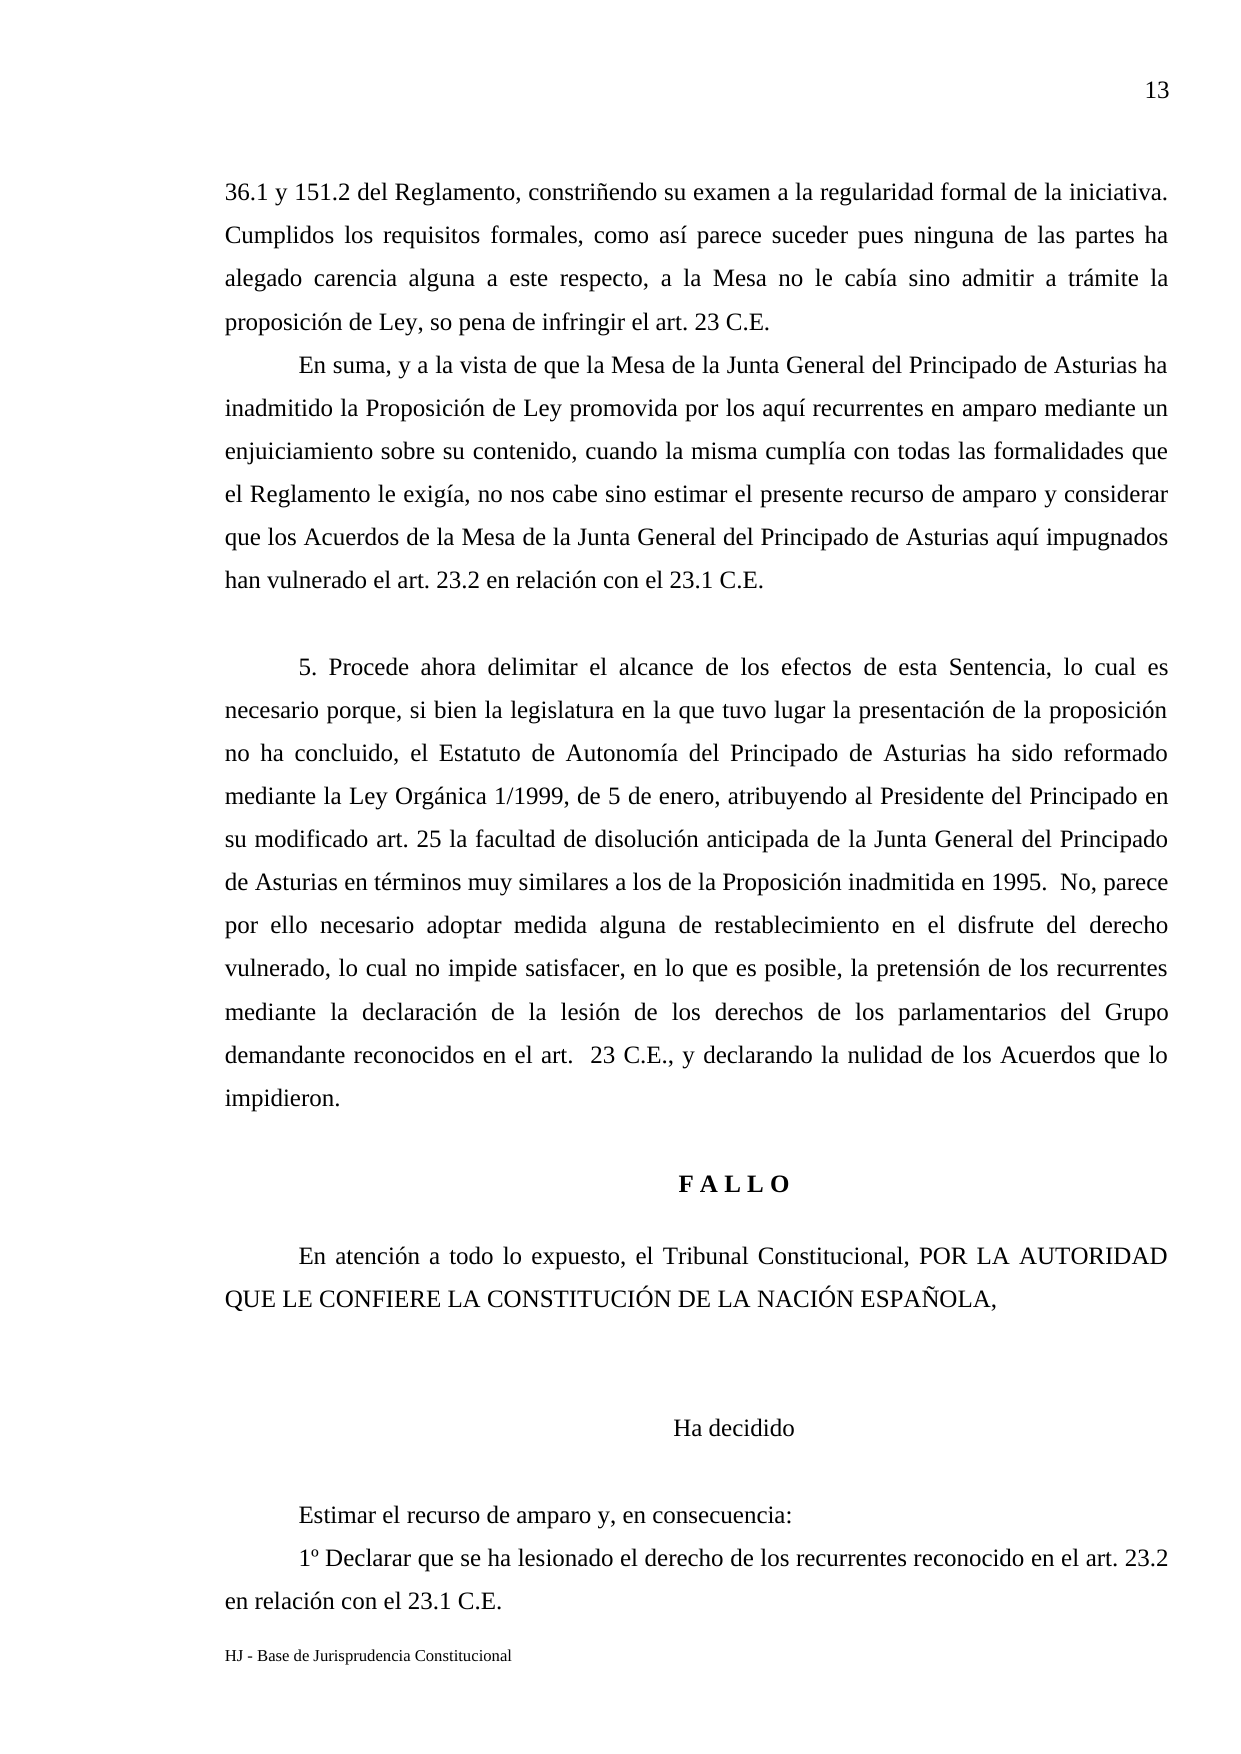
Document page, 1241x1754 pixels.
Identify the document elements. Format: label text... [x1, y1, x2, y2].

text Ha decidido [224, 1413, 1169, 1442]
text 1º Declarar que se ha lesionado el derecho de los recurrentes reconocido en el art. 23.2 en relación con el 23.1 C.E. [224, 1543, 1169, 1615]
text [224, 177, 1169, 335]
text 5. Procede ahora delimitar el alcance de los efectos de esta Sentencia, lo cual es necesario porque, si bien la legislatura en la que tuvo lugar la presentación de la proposición no ha concluido, el Estatuto de Autonomía del Principado de Asturias ha sido reformado mediante la Ley Orgánica 1/1999, de 5 de enero, atribuyendo al Presidente del Principado en su modificado art. 25 la facultad de disolución anticipada de la Junta General del Principado de Asturias en términos muy similares a los de la Proposición inadmitida en 1995. No, parece por ello necesario adoptar medida alguna de restablecimiento en el disfrute del derecho vulnerado, lo cual no impide satisfacer, en lo que es posible, la pretensión de los recurrentes mediante la declaración de la lesión de los derechos de los parlamentarios del Grupo demandante reconocidos en el art. 23 C.E., y declarando la nulidad de los Acuerdos que lo impidieron. [224, 652, 1169, 1112]
text En suma, y a la vista de que la Mesa de la Junta General del Principado de Asturias ha inadmitido la Proposición de Ley promovida por los aquí recurrentes en amparo mediante un enjuiciamiento sobre su contenido, cuando la misma cumplía con todas las formalidades que el Reglamento le exigía, no nos cabe sino estimar el presente recurso de amparo y considerar que los Acuerdos de la Mesa de la Junta General del Principado de Asturias aquí impugnados han vulnerado el art. 23.2 en relación con el 23.1 C.E. [224, 350, 1169, 594]
text En atención a todo lo expuesto, el Tribunal Constitucional, POR LA AUTORIDAD QUE LE CONFIERE LA CONSTITUCIÓN DE LA NACIÓN ESPAÑOLA, [224, 1241, 1169, 1313]
text Estimar el recurso de amparo y, en consecuencia: [224, 1500, 1169, 1528]
subtitle F A L L O [224, 1169, 1169, 1198]
